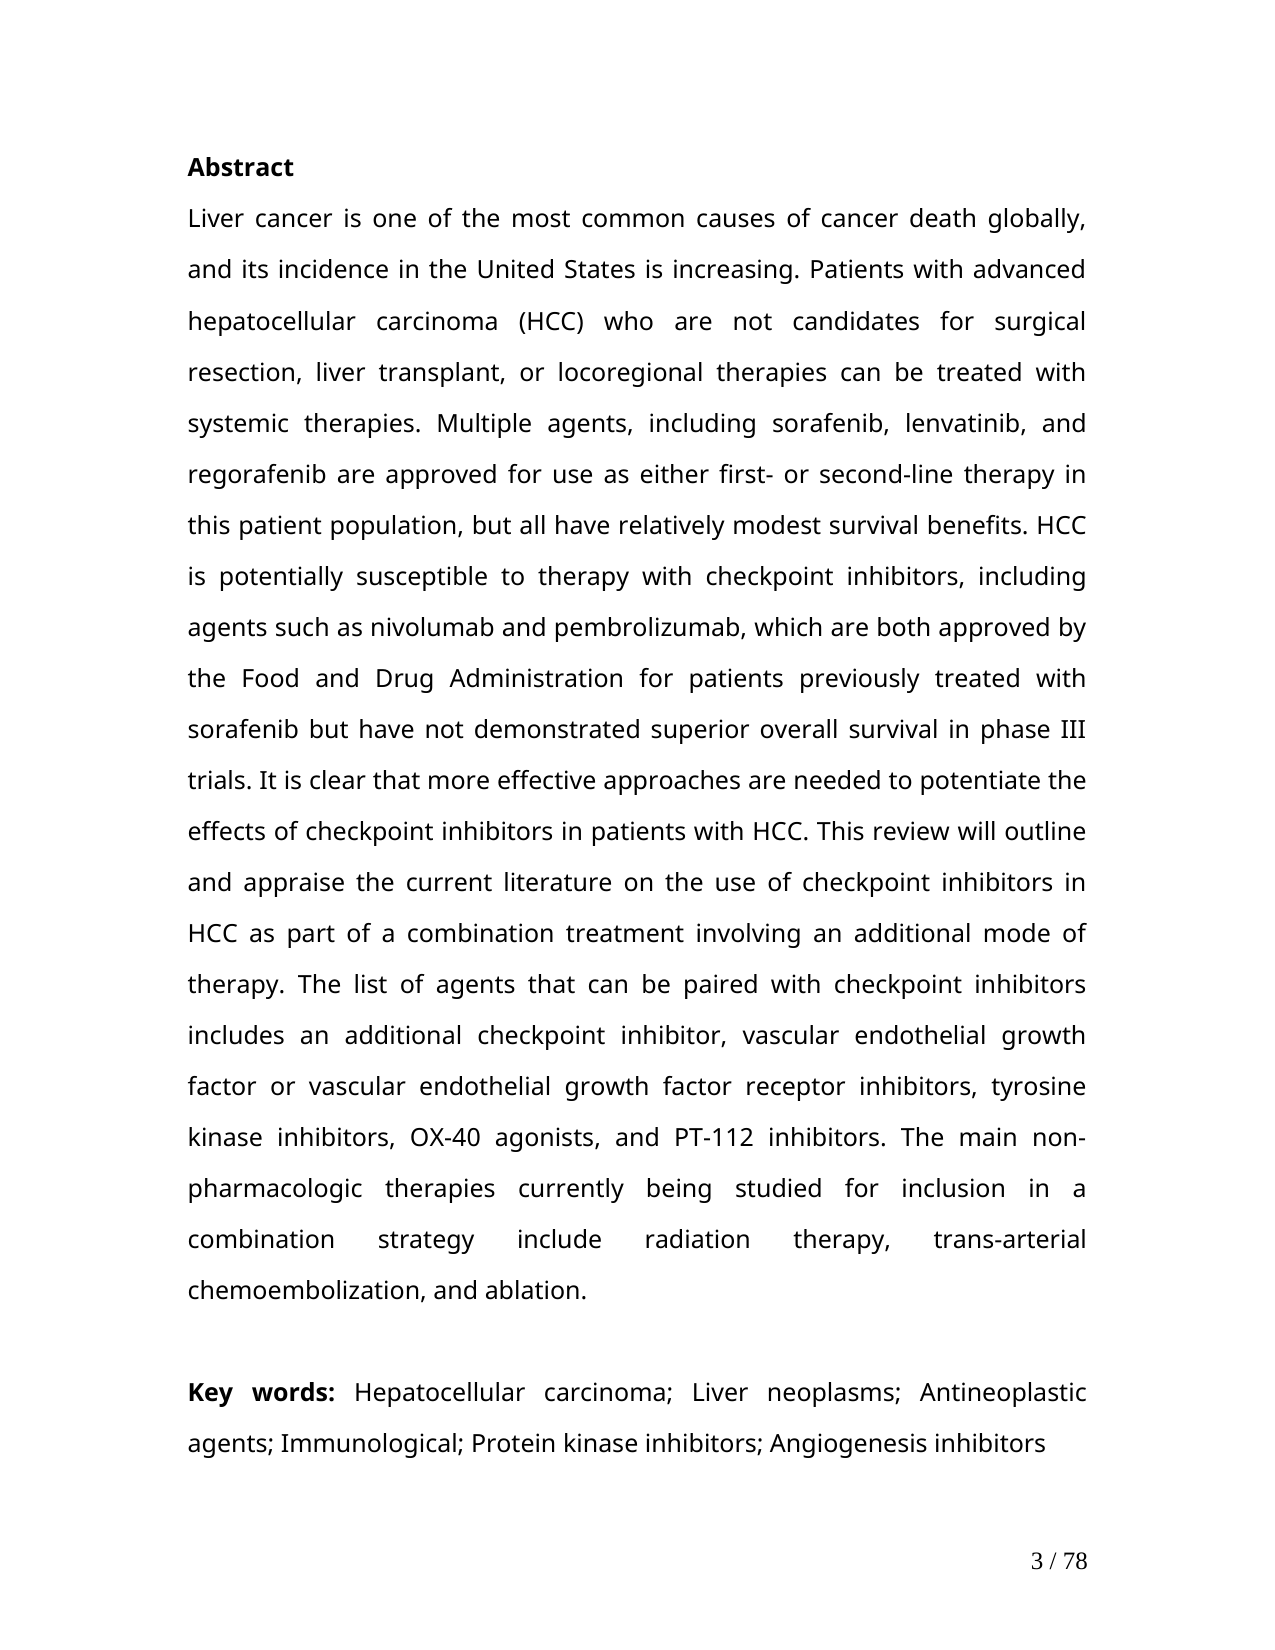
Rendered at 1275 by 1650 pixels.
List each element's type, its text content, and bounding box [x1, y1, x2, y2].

text Liver cancer is one of the most common causes of cancer death globally, and its incidence in the United States is increasing. Patients with advanced hepatocellular carcinoma (HCC) who are not candidates for surgical resection, liver transplant, or locoregional therapies can be treated with systemic therapies. Multiple agents, including sorafenib, lenvatinib, and regorafenib are approved for use as either first- or second-line therapy in this patient population, but all have relatively modest survival benefits. HCC is potentially susceptible to therapy with checkpoint inhibitors, including agents such as nivolumab and pembrolizumab, which are both approved by the Food and Drug Administration for patients previously treated with sorafenib but have not demonstrated superior overall survival in phase III trials. It is clear that more effective approaches are needed to potentiate the effects of checkpoint inhibitors in patients with HCC. This review will outline and appraise the current literature on the use of checkpoint inhibitors in HCC as part of a combination treatment involving an additional mode of therapy. The list of agents that can be paired with checkpoint inhibitors includes an additional checkpoint inhibitor, vascular endothelial growth factor or vascular endothelial growth factor receptor inhibitors, tyrosine kinase inhibitors, OX-40 agonists, and PT-112 inhibitors. The main non-pharmacologic therapies currently being studied for inclusion in a combination strategy include radiation therapy, trans-arterial chemoembolization, and ablation. [187, 201, 1087, 1307]
text Key words: Hepatocellular carcinoma; Liver neoplasms; Antineoplastic agents; Immunological; Protein kinase inhibitors; Angiogenesis inhibitors [187, 1375, 1087, 1460]
text Abstract [187, 150, 1087, 184]
